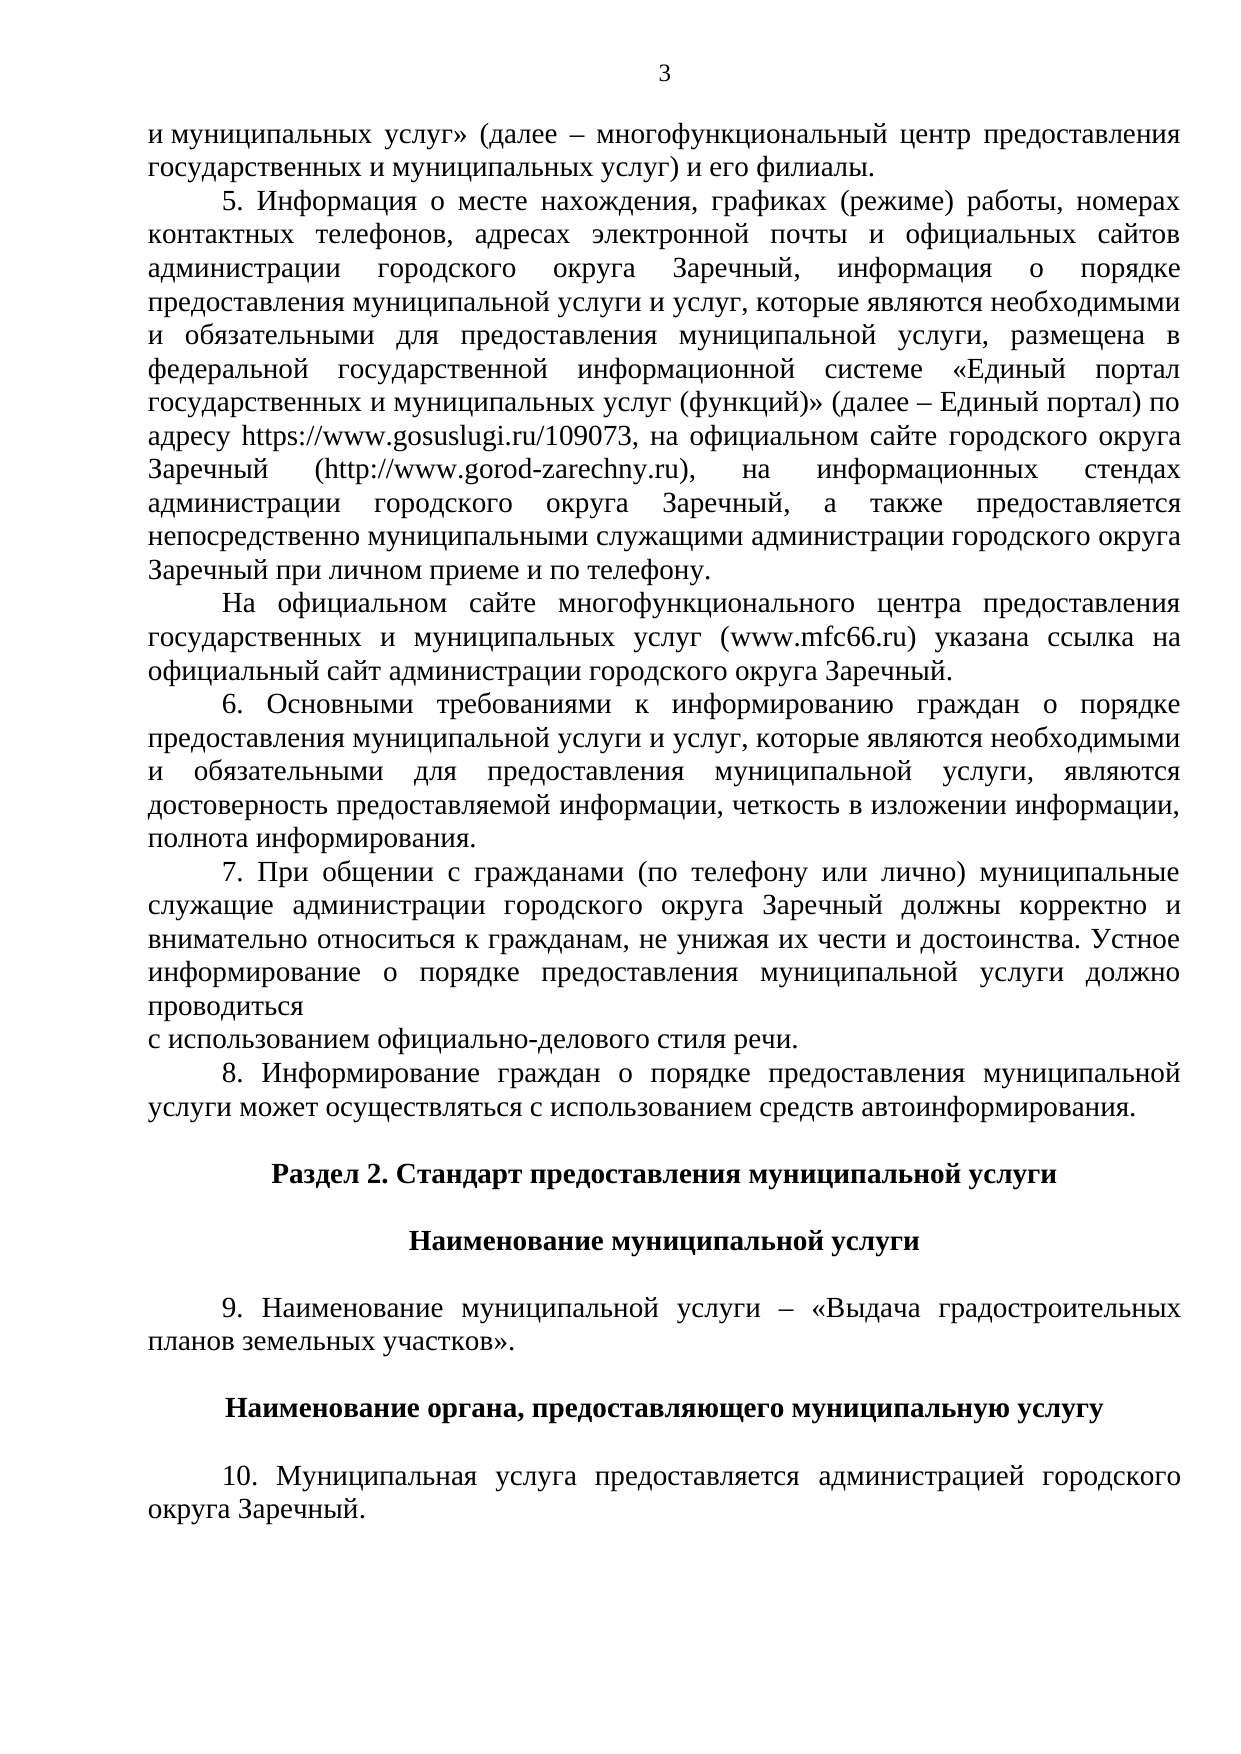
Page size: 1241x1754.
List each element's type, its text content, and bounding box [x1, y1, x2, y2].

text Раздел 2. Стандарт предоставления муниципальной услуги [148, 1156, 1181, 1189]
text 7. При общении с гражданами (по телефону или лично) муниципальные служащие администрации городского округа Заречный должны корректно и внимательно относиться к гражданам, не унижая их чести и достоинства. Устное информирование о порядке предоставления муниципальной услуги должно проводиться с использованием официально-делового стиля речи. [148, 854, 1181, 1055]
text 10. Муниципальная услуга предоставляется администрацией городского округа Заречный. [148, 1458, 1181, 1525]
text Наименование муниципальной услуги [148, 1223, 1181, 1256]
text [148, 116, 1181, 183]
text 9. Наименование муниципальной услуги – «Выдача градостроительных планов земельных участков». [148, 1290, 1181, 1357]
list 5. Информация о месте нахождения, графиках (режиме) работы, номерах контактных телефонов, адресах электронной почты и официальных сайтов администрации городского округа Заречный, информация о порядке предоставления муниципальной услуги и услуг, которые являются необходимыми и обязательными для предоставления муниципальной услуги, размещена в федеральной государственной информационной системе «Единый портал государственных и муниципальных услуг (функций)» (далее – Единый портал) по адресу https://www.gosuslugi.ru/109073, на официальном сайте городского округа Заречный (http://www.gorod-zarechny.ru), на информационных стендах администрации городского округа Заречный, а также предоставляется непосредственно муниципальными служащими администрации городского округа Заречный при личном приеме и по телефону. [148, 183, 1181, 586]
text 8. Информирование граждан о порядке предоставления муниципальной услуги может осуществляться с использованием средств автоинформирования. [148, 1055, 1181, 1122]
text На официальном сайте многофункционального центра предоставления государственных и муниципальных услуг (www.mfc66.ru) указана ссылка на официальный сайт администрации городского округа Заречный. [148, 586, 1181, 686]
text 6. Основными требованиями к информированию граждан о порядке предоставления муниципальной услуги и услуг, которые являются необходимыми и обязательными для предоставления муниципальной услуги, являются достоверность предоставляемой информации, четкость в изложении информации, полнота информирования. [148, 686, 1181, 854]
text Наименование органа, предоставляющего муниципальную услугу [148, 1391, 1181, 1424]
